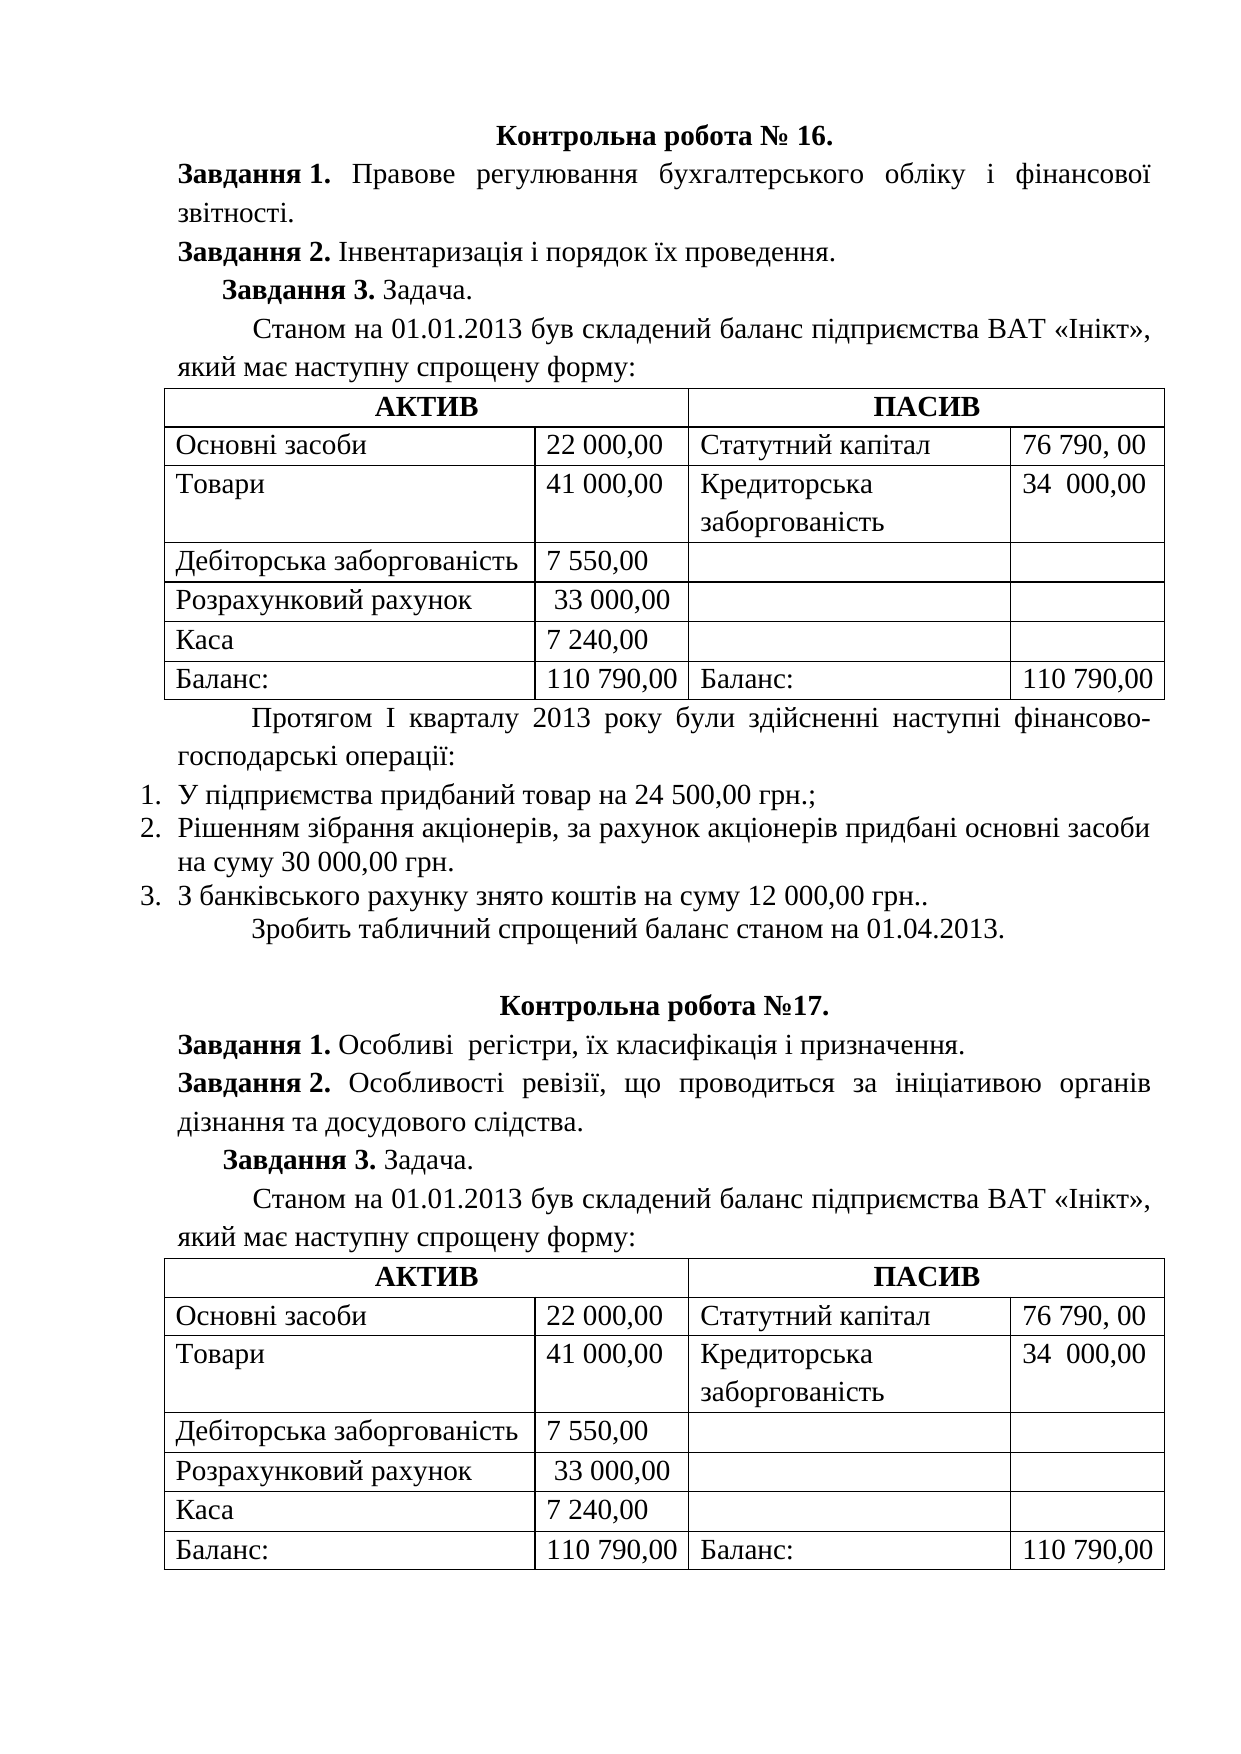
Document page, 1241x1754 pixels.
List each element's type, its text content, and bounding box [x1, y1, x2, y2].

text Завдання 2. Особливості ревізії, що проводиться за ініціативою органів дізнання та досудового слідства. [177, 1065, 1152, 1137]
table_cell Каса [165, 1492, 534, 1531]
table_cell Кредиторська заборгованість [689, 466, 1010, 542]
table_cell Кредиторська заборгованість [689, 1336, 1010, 1412]
table_header АКТИВ [165, 1259, 688, 1297]
table_cell [689, 1453, 1010, 1491]
table_cell 76 790, 00 [1011, 1298, 1164, 1335]
table_cell Баланс: [689, 1532, 1010, 1569]
table_cell Основні засоби [165, 428, 534, 465]
table_cell [1011, 543, 1164, 581]
table_cell Дебіторська заборгованість [165, 543, 534, 581]
table_cell Баланс: [689, 662, 1010, 699]
table_cell Розрахунковий рахунок [165, 1453, 534, 1491]
list З банківського рахунку знято коштів на суму 12 000,00 грн.. [140, 878, 1152, 911]
table_cell 22 000,00 [536, 428, 688, 465]
text Завдання 1. Правове регулювання бухгалтерського обліку і фінансової звітності. [177, 157, 1152, 229]
text Станом на 01.01.2013 був складений баланс підприємства ВАТ «Інікт», який має наступну спрощену форму: [177, 1181, 1152, 1253]
table_cell 110 790,00 [536, 662, 688, 699]
table_cell Статутний капітал [689, 428, 1010, 465]
table_cell 7 550,00 [536, 543, 688, 581]
table_header ПАСИВ [689, 389, 1164, 426]
text Контрольна робота № 16. [177, 118, 1152, 152]
table_cell 33 000,00 [536, 1453, 688, 1491]
table_cell Баланс: [165, 662, 534, 699]
text Завдання 2. Інвентаризація і порядок їх проведення. [177, 234, 1152, 267]
text Контрольна робота №17. [177, 988, 1152, 1022]
table_cell [1011, 583, 1164, 621]
table_cell 34 000,00 [1011, 466, 1164, 542]
table_cell [1011, 1413, 1164, 1452]
table_cell Розрахунковий рахунок [165, 583, 534, 621]
table_cell [1011, 622, 1164, 661]
text Протягом І кварталу 2013 року були здійсненні наступні фінансово-господарські операції: [177, 700, 1152, 772]
table_cell 110 790,00 [1011, 1532, 1164, 1569]
table_cell Баланс: [165, 1532, 534, 1569]
table_cell [689, 543, 1010, 581]
table_cell 7 240,00 [536, 622, 688, 661]
table_cell Статутний капітал [689, 1298, 1010, 1335]
text Завдання 1. Особливі регістри, їх класифікація і призначення. [177, 1027, 1152, 1060]
text Станом на 01.01.2013 був складений баланс підприємства ВАТ «Інікт», який має наступну спрощену форму: [177, 311, 1152, 383]
table_cell 110 790,00 [1011, 662, 1164, 699]
table_cell [1011, 1453, 1164, 1491]
table_cell Дебіторська заборгованість [165, 1413, 534, 1452]
table_cell 7 240,00 [536, 1492, 688, 1531]
table_header АКТИВ [165, 389, 688, 426]
list Рішенням зібрання акціонерів, за рахунок акціонерів придбані основні засоби на суму 30 000,00 грн. [140, 811, 1152, 878]
table_cell 7 550,00 [536, 1413, 688, 1452]
table_cell Каса [165, 622, 534, 661]
table_cell Товари [165, 1336, 534, 1412]
text Завдання 3. Задача. [177, 1142, 1152, 1176]
table_cell 22 000,00 [536, 1298, 688, 1335]
table_cell [689, 1492, 1010, 1531]
table_cell Товари [165, 466, 534, 542]
table_cell 41 000,00 [536, 466, 688, 542]
text Зробить табличний спрощений баланс станом на 01.04.2013. [177, 911, 1152, 945]
table_header ПАСИВ [689, 1259, 1164, 1297]
table_cell 34 000,00 [1011, 1336, 1164, 1412]
table_cell 110 790,00 [536, 1532, 688, 1569]
list У підприємства придбаний товар на 24 500,00 грн.; [140, 777, 1152, 811]
table_cell 76 790, 00 [1011, 428, 1164, 465]
table_cell 41 000,00 [536, 1336, 688, 1412]
table_cell [689, 1413, 1010, 1452]
table_cell [1011, 1492, 1164, 1531]
table_cell [689, 583, 1010, 621]
table_cell 33 000,00 [536, 583, 688, 621]
table_cell Основні засоби [165, 1298, 534, 1335]
table_cell [689, 622, 1010, 661]
text Завдання 3. Задача. [177, 272, 1152, 306]
